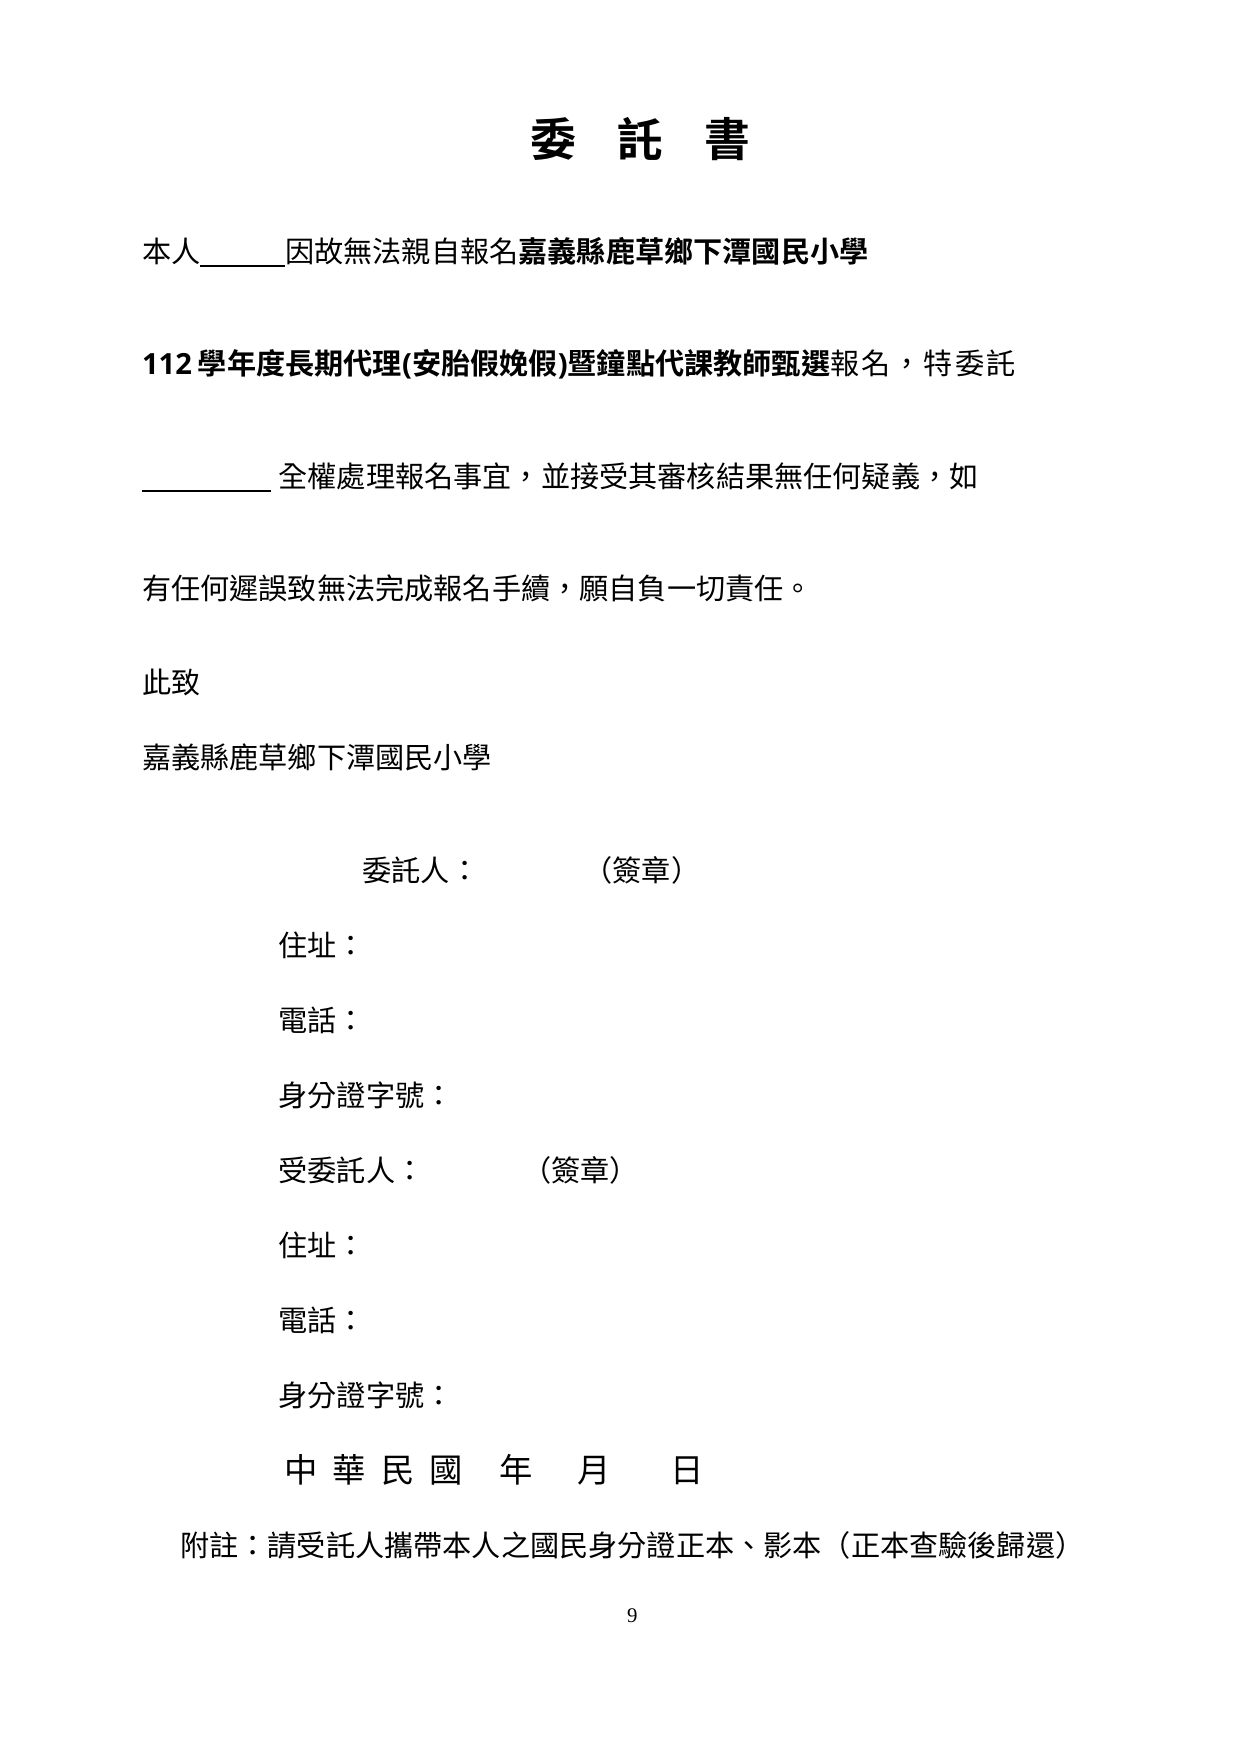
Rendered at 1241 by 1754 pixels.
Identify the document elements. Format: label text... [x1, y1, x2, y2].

text 委託人： （簽章） [142, 831, 1122, 906]
text 受委託人： （簽章） [142, 1131, 1122, 1206]
text 附註：請受託人攜帶本人之國民身分證正本、影本（正本查驗後歸還） [142, 1506, 1122, 1581]
text 電話： [142, 1281, 1122, 1356]
text 身分證字號： [142, 1356, 1122, 1431]
text 有任何遲誤致無法完成報名手續，願自負一切責任。 [142, 549, 1122, 624]
text 委 託 書 [158, 99, 1122, 174]
text 住址： [142, 1206, 1122, 1281]
text 嘉義縣鹿草鄉下潭國民小學 [142, 718, 1122, 793]
text 電話： [142, 981, 1122, 1056]
text 住址： [142, 906, 1122, 981]
text 中 華 民 國 年 月 日 [142, 1431, 1122, 1506]
text 全權處理報名事宜，並接受其審核結果無任何疑義，如 [142, 437, 1122, 512]
text 此致 [142, 643, 1122, 718]
text 112學年度長期代理(安胎假娩假)暨鐘點代課教師甄選報名，特委託 [142, 324, 1122, 399]
text 本人 因故無法親自報名嘉義縣鹿草鄉下潭國民小學 [142, 212, 1122, 287]
text 身分證字號： [142, 1056, 1122, 1131]
